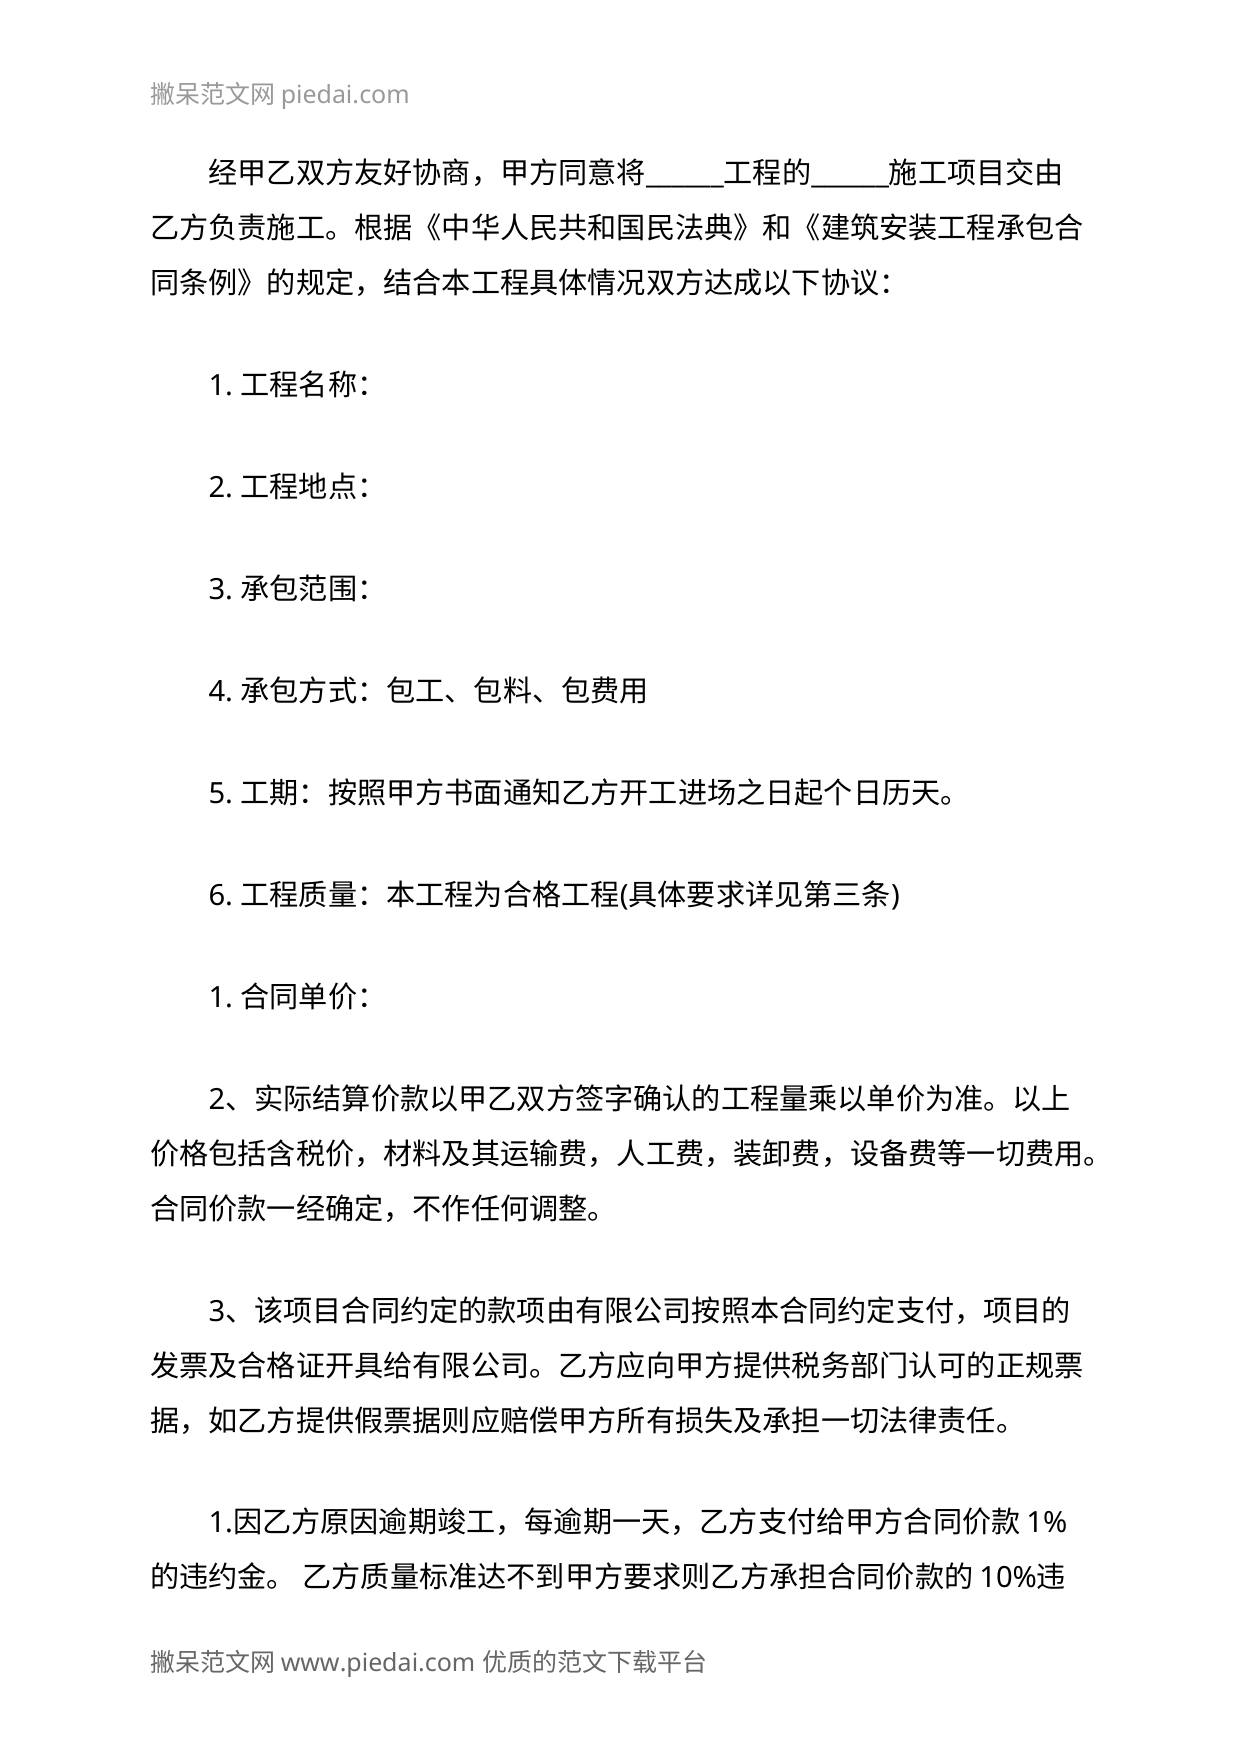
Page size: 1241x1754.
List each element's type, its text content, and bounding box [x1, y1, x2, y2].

text 5. 工期：按照甲方书面通知乙方开工进场之日起个日历天。 [150, 769, 1090, 812]
text 3. 承包范围： [150, 566, 1090, 608]
text 1. 工程名称： [150, 362, 1090, 404]
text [150, 1499, 1090, 1596]
text 1. 合同单价： [150, 973, 1090, 1016]
text 经甲乙双方友好协商，甲方同意将______工程的______施工项目交由乙方负责施工。根据《中华人民共和国民法典》和《建筑安装工程承包合同条例》的规定，结合本工程具体情况双方达成以下协议： [150, 150, 1090, 302]
text 2. 工程地点： [150, 464, 1090, 506]
text 3、该项目合同约定的款项由有限公司按照本合同约定支付，项目的发票及合格证开具给有限公司。乙方应向甲方提供税务部门认可的正规票据，如乙方提供假票据则应赔偿甲方所有损失及承担一切法律责任。 [150, 1287, 1090, 1439]
text 4. 承包方式：包工、包料、包费用 [150, 668, 1090, 710]
text 2、实际结算价款以甲乙双方签字确认的工程量乘以单价为准。以上价格包括含税价，材料及其运输费，人工费，装卸费，设备费等一切费用。合同价款一经确定，不作任何调整。 [150, 1076, 1090, 1228]
text 6. 工程质量：本工程为合格工程(具体要求详见第三条) [150, 872, 1090, 914]
